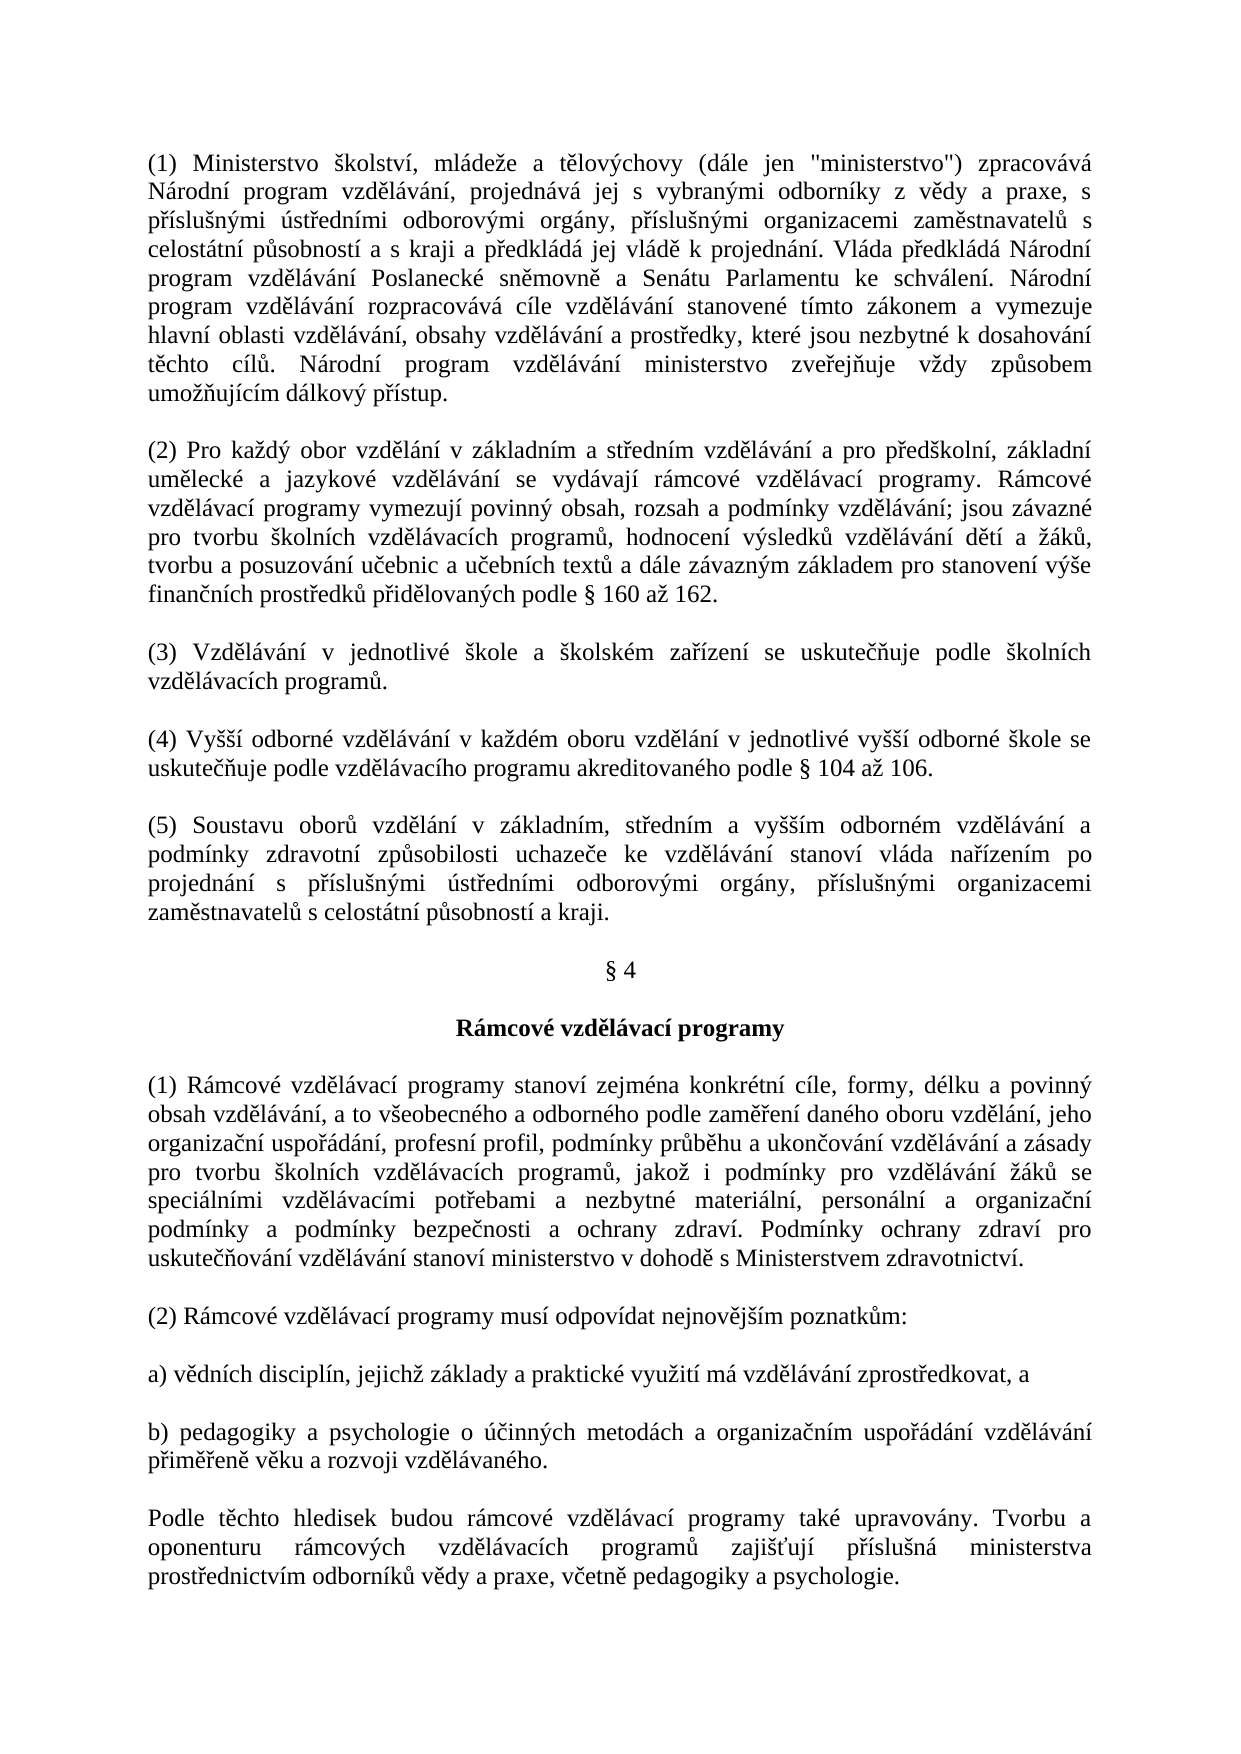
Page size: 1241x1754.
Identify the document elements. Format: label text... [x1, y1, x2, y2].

text (1) Rámcové vzdělávací programy stanoví zejména konkrétní cíle, formy, délku a povinný obsah vzdělávání, a to všeobecného a odborného podle zaměření daného oboru vzdělání, jeho organizační uspořádání, profesní profil, podmínky průběhu a ukončování vzdělávání a zásady pro tvorbu školních vzdělávacích programů, jakož i podmínky pro vzdělávání žáků se speciálními vzdělávacími potřebami a nezbytné materiální, personální a organizační podmínky a podmínky bezpečnosti a ochrany zdraví. Podmínky ochrany zdraví pro uskutečňování vzdělávání stanoví ministerstvo v dohodě s Ministerstvem zdravotnictví. [148, 1071, 1093, 1272]
text a) vědních disciplín, jejichž základy a praktické využití má vzdělávání zprostředkovat, a [148, 1359, 1093, 1388]
text b) pedagogiky a psychologie o účinných metodách a organizačním uspořádání vzdělávání přiměřeně věku a rozvoji vzdělávaného. [148, 1417, 1093, 1474]
text (2) Rámcové vzdělávací programy musí odpovídat nejnovějším poznatkům: [148, 1301, 1093, 1330]
text § 4 [148, 955, 1093, 983]
text (5) Soustavu oborů vzdělání v základním, středním a vyšším odborném vzdělávání a podmínky zdravotní způsobilosti uchazeče ke vzdělávání stanoví vláda nařízením po projednání s příslušnými ústředními odborovými orgány, příslušnými organizacemi zaměstnavatelů s celostátní působností a kraji. [148, 811, 1093, 926]
text Rámcové vzdělávací programy [148, 1013, 1093, 1041]
text (2) Pro každý obor vzdělání v základním a středním vzdělávání a pro předškolní, základní umělecké a jazykové vzdělávání se vydávají rámcové vzdělávací programy. Rámcové vzdělávací programy vymezují povinný obsah, rozsah a podmínky vzdělávání; jsou závazné pro tvorbu školních vzdělávacích programů, hodnocení výsledků vzdělávání dětí a žáků, tvorbu a posuzování učebnic a učebních textů a dále závazným základem pro stanovení výše finančních prostředků přidělovaných podle § 160 až 162. [148, 436, 1093, 608]
text (1) Ministerstvo školství, mládeže a tělovýchovy (dále jen "ministerstvo") zpracovává Národní program vzdělávání, projednává jej s vybranými odborníky z vědy a praxe, s příslušnými ústředními odborovými orgány, příslušnými organizacemi zaměstnavatelů s celostátní působností a s kraji a předkládá jej vládě k projednání. Vláda předkládá Národní program vzdělávání Poslanecké sněmovně a Senátu Parlamentu ke schválení. Národní program vzdělávání rozpracovává cíle vzdělávání stanovené tímto zákonem a vymezuje hlavní oblasti vzdělávání, obsahy vzdělávání a prostředky, které jsou nezbytné k dosahování těchto cílů. Národní program vzdělávání ministerstvo zveřejňuje vždy způsobem umožňujícím dálkový přístup. [148, 148, 1093, 406]
text (3) Vzdělávání v jednotlivé škole a školském zařízení se uskutečňuje podle školních vzdělávacích programů. [148, 637, 1093, 695]
text (4) Vyšší odborné vzdělávání v každém oboru vzdělání v jednotlivé vyšší odborné škole se uskutečňuje podle vzdělávacího programu akreditovaného podle § 104 až 106. [148, 724, 1093, 781]
text Podle těchto hledisek budou rámcové vzdělávací programy také upravovány. Tvorbu a oponenturu rámcových vzdělávacích programů zajišťují příslušná ministerstva prostřednictvím odborníků vědy a praxe, včetně pedagogiky a psychologie. [148, 1503, 1093, 1590]
